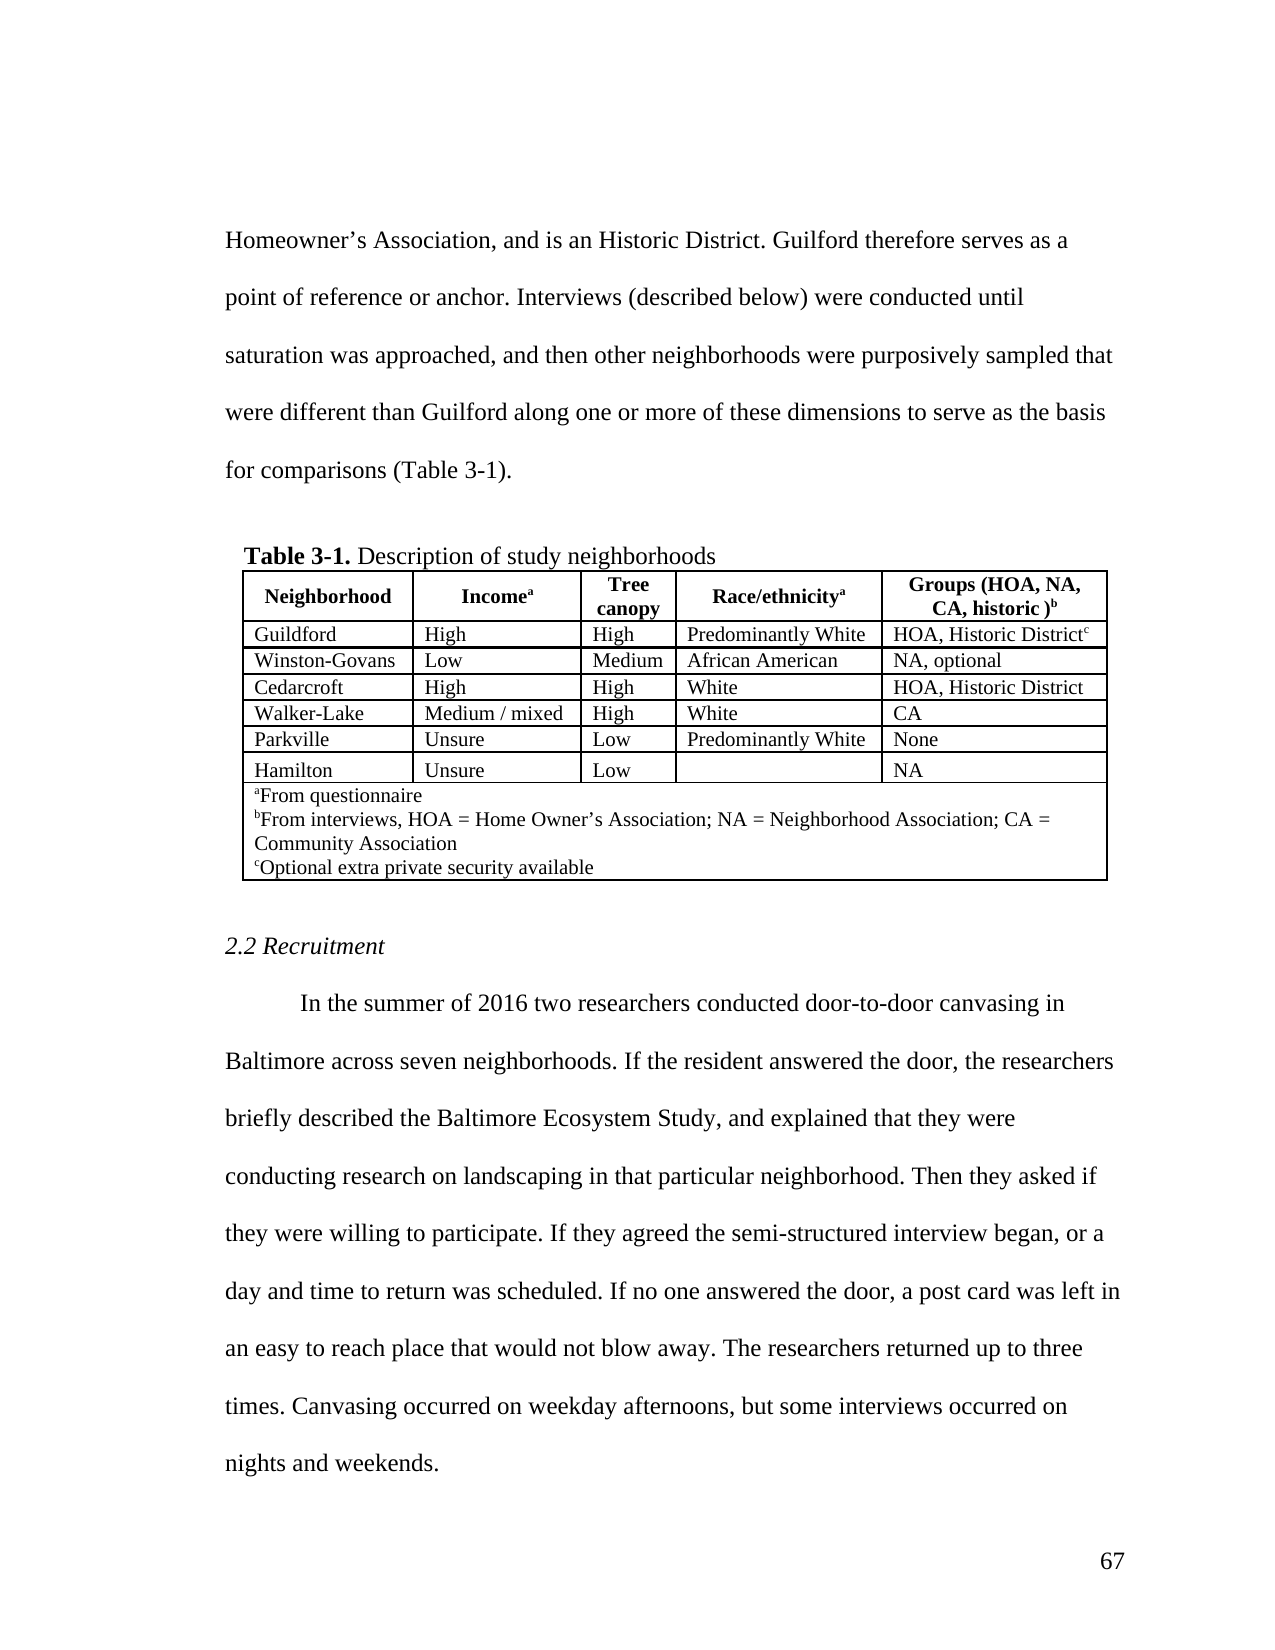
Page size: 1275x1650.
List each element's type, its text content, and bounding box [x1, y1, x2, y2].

table_cell High [582, 701, 675, 725]
table_cell Medium [582, 649, 675, 672]
table_cell Unsure [414, 727, 580, 751]
subtitle 2.2 Recruitment [225, 931, 1125, 959]
table_cell African American [677, 649, 881, 672]
table_header Neighborhood [244, 572, 412, 620]
table_cell cOptional extra private security available [244, 855, 1106, 879]
table_cell Winston-Govans [244, 649, 412, 672]
table_cell Predominantly White [677, 622, 881, 646]
table_cell High [414, 622, 580, 646]
table_cell White [677, 701, 881, 725]
table_cell Unsure [414, 753, 580, 782]
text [225, 225, 1125, 484]
table_cell Cedarcroft [244, 675, 412, 699]
table_header Groups (HOA, NA, CA, historic )b [883, 572, 1106, 620]
table_cell HOA, Historic Districtc [883, 622, 1106, 646]
text Table 3-1. Description of study neighborhoods [244, 541, 1125, 570]
table_cell bFrom interviews, HOA = Home Owner’s Association; NA = Neighborhood Association; CA = Community Association [244, 807, 1106, 855]
table_cell Parkville [244, 727, 412, 751]
table_cell Medium / mixed [414, 701, 580, 725]
table_cell Low [582, 727, 675, 751]
table_cell High [582, 622, 675, 646]
table_cell Predominantly White [677, 727, 881, 751]
text In the summer of 2016 two researchers conducted door-to-door canvasing in Baltimore across seven neighborhoods. If the resident answered the door, the researchers briefly described the Baltimore Ecosystem Study, and explained that they were conducting research on landscaping in that particular neighborhood. Then they asked if they were willing to participate. If they agreed the semi-structured interview began, or a day and time to return was scheduled. If no one answered the door, a post card was left in an easy to reach place that would not blow away. The researchers returned up to three times. Canvasing occurred on weekday afternoons, but some interviews occurred on nights and weekends. [225, 988, 1125, 1477]
table_cell NA [883, 753, 1106, 782]
table_cell CA [883, 701, 1106, 725]
table_cell High [414, 675, 580, 699]
table_cell Walker-Lake [244, 701, 412, 725]
table_header Tree canopy [582, 572, 675, 620]
table_cell aFrom questionnaire [244, 783, 1106, 807]
table_cell None [883, 727, 1106, 751]
table_cell White [677, 675, 881, 699]
table_cell High [582, 675, 675, 699]
table_cell Guildford [244, 622, 412, 646]
table_cell Hamilton [244, 753, 412, 782]
table_cell [677, 753, 881, 782]
table_cell Low [414, 649, 580, 672]
table_header Incomea [414, 572, 580, 620]
table_cell HOA, Historic District [883, 675, 1106, 699]
table_header Race/ethnicitya [677, 572, 881, 620]
table_cell Low [582, 753, 675, 782]
table_cell NA, optional [883, 649, 1106, 672]
